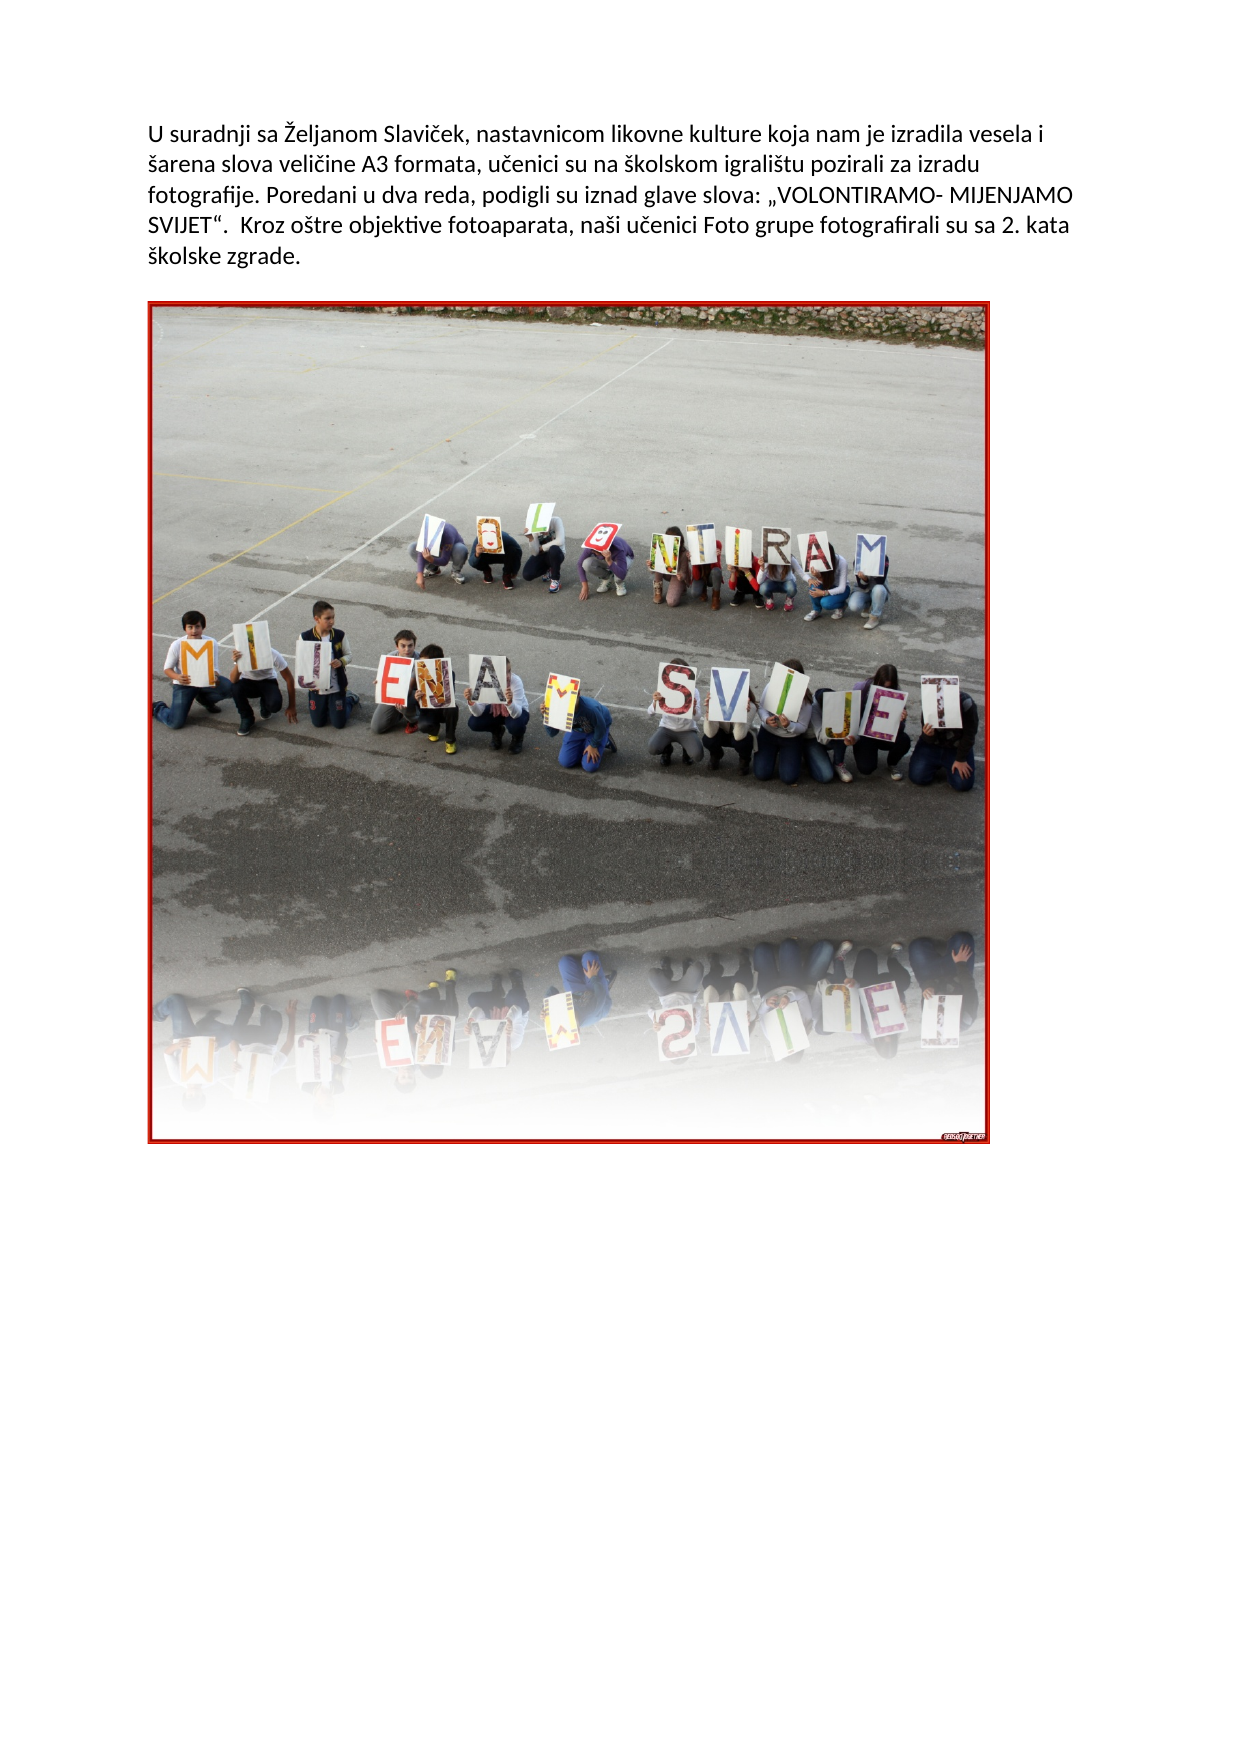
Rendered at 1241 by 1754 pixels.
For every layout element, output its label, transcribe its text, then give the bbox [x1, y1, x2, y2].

picture [147, 301, 990, 1144]
text U suradnji sa Željanom Slaviček, nastavnicom likovne kulture koja nam je izradila vesela i šarena slova veličine A3 formata, učenici su na školskom igralištu pozirali za izradu fotografije. Poredani u dva reda, podigli su iznad glave slova: „VOLONTIRAMO- MIJENJAMO SVIJET“. Kroz oštre objektive fotoaparata, naši učenici Foto grupe fotografirali su sa 2. kata školske zgrade. [148, 118, 1093, 271]
